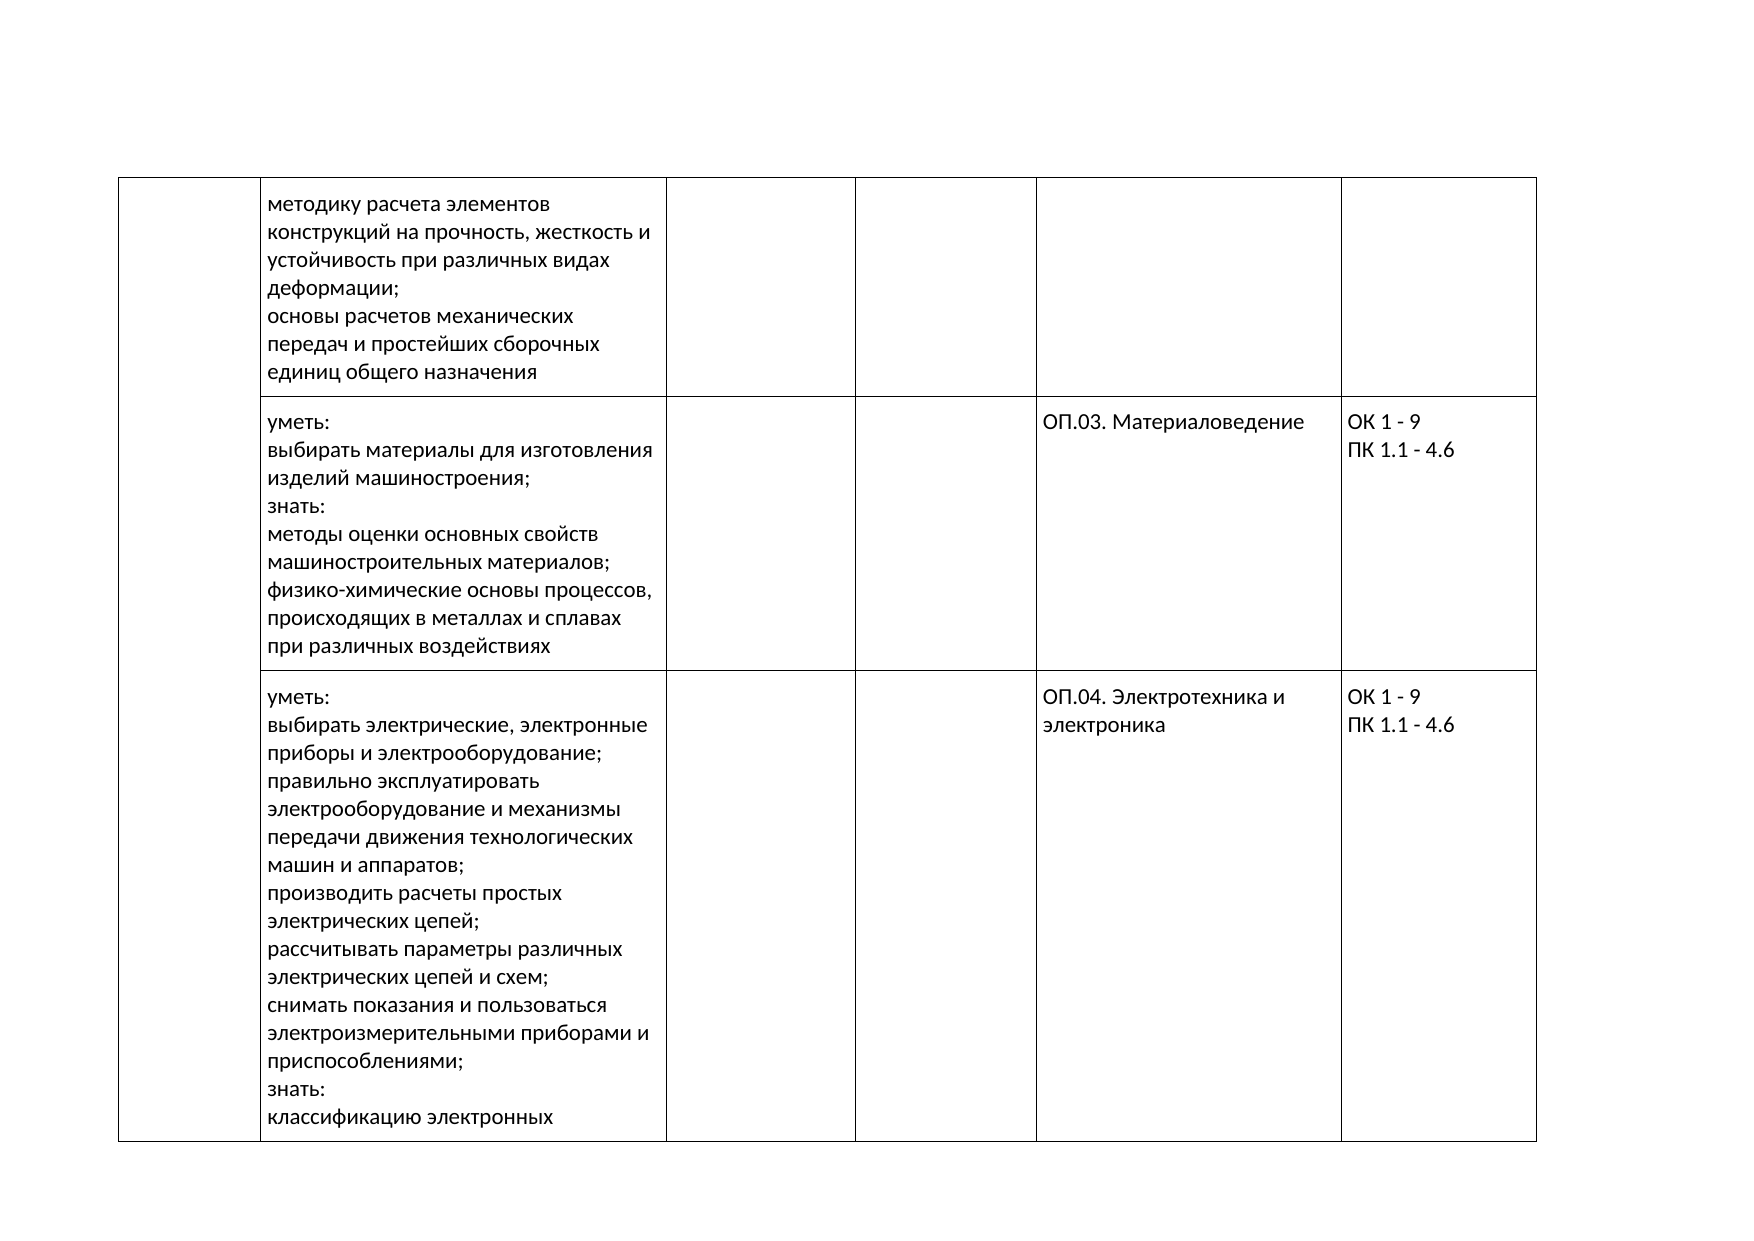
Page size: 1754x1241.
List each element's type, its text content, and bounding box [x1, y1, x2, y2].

table_cell [667, 671, 855, 1141]
table_cell [856, 178, 1036, 396]
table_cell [1342, 178, 1536, 396]
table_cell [1037, 671, 1341, 1141]
table_cell ОП.03. Материаловедение [1037, 397, 1341, 670]
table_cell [261, 671, 666, 1141]
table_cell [261, 178, 666, 396]
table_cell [1342, 671, 1536, 1141]
table_cell [856, 671, 1036, 1141]
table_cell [1037, 178, 1341, 396]
table_cell [667, 397, 855, 670]
table_cell уметь: выбирать материалы для изготовления изделий машиностроения; знать: методы оценки основных свойств машиностроительных материалов; физико-химические основы процессов, происходящих в металлах и сплавах при различных воздействиях [261, 397, 666, 670]
table_cell ОК 1 - 9 ПК 1.1 - 4.6 [1342, 397, 1536, 670]
table_cell [667, 178, 855, 396]
table_cell [856, 397, 1036, 670]
